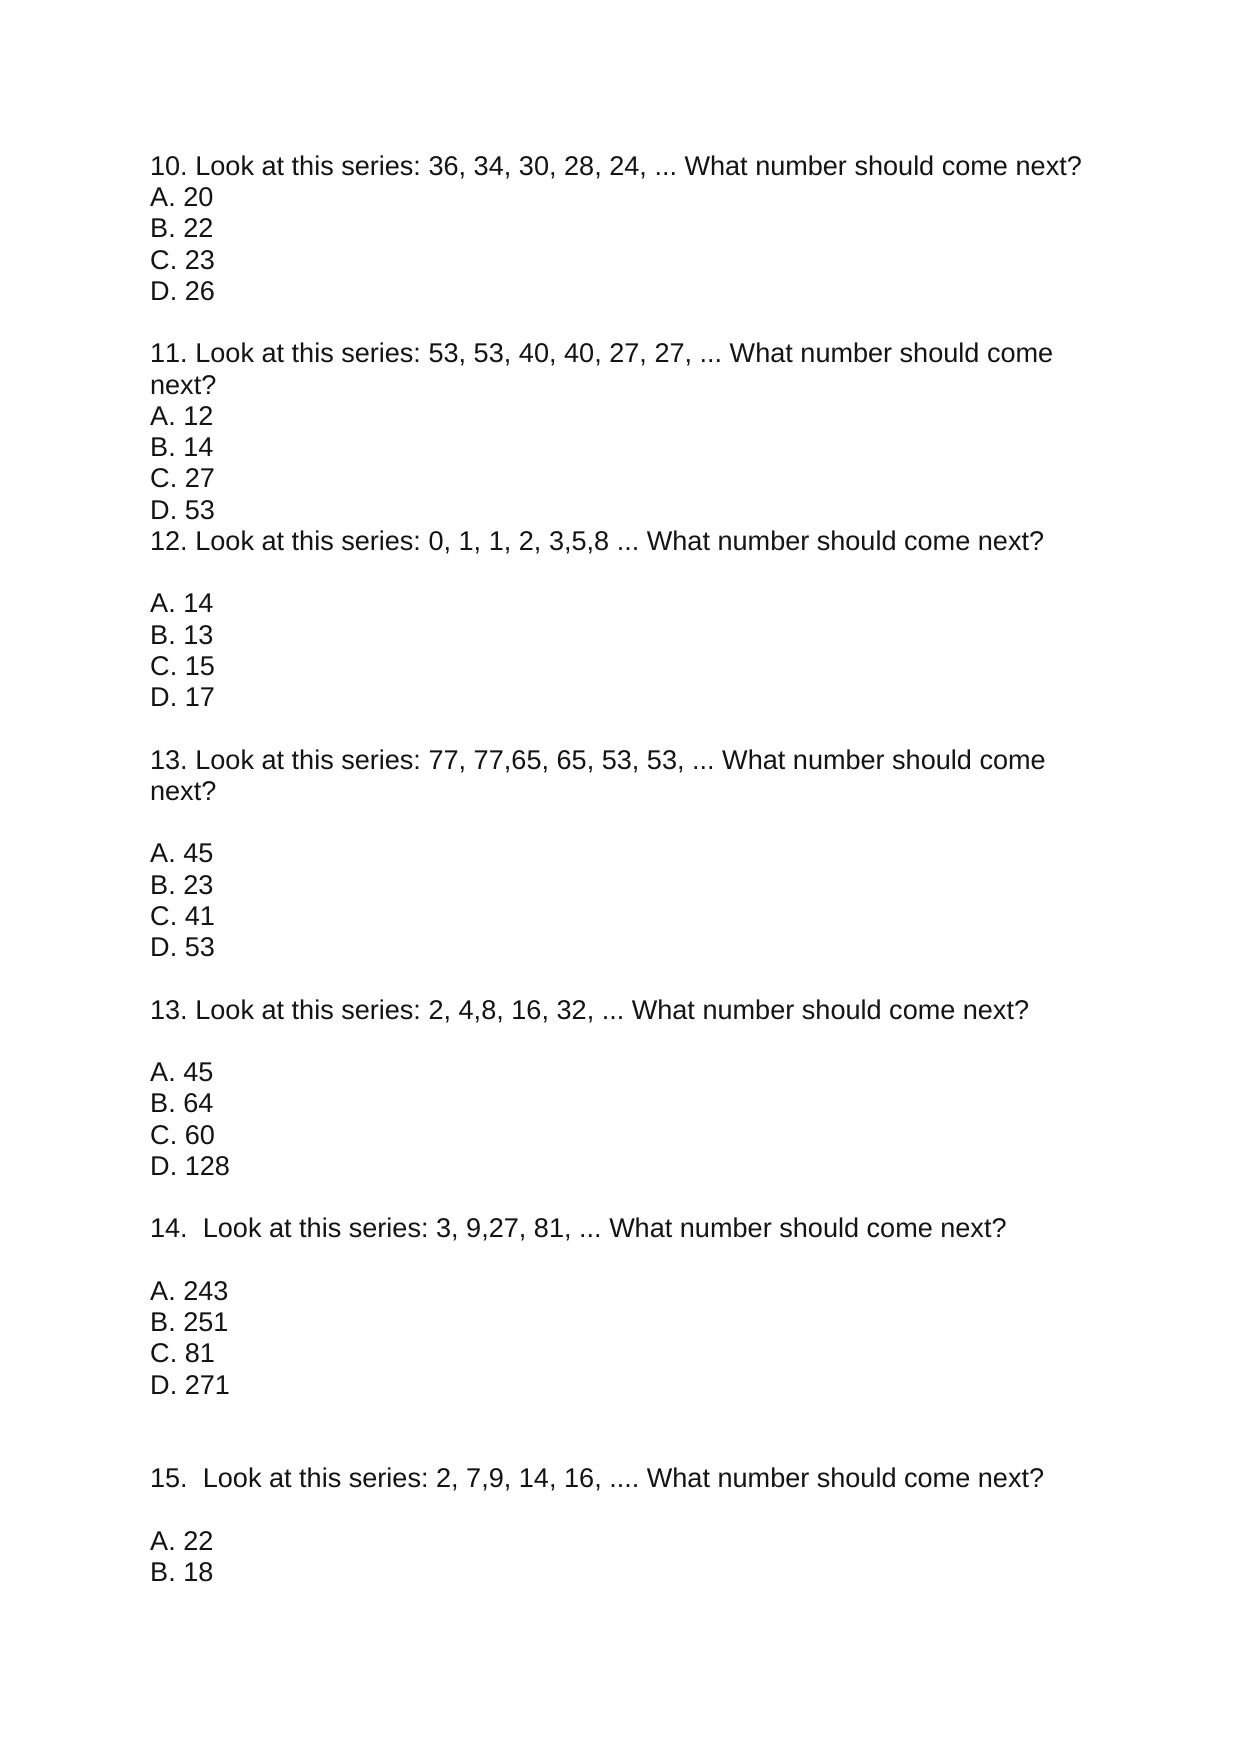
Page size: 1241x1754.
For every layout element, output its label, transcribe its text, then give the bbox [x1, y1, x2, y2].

text C. 27 [150, 462, 1090, 494]
text A. 14 [150, 587, 1090, 619]
text B. 64 [150, 1087, 1090, 1119]
text C. 81 [150, 1337, 1090, 1369]
text B. 14 [150, 431, 1090, 462]
text D. 128 [150, 1150, 1090, 1181]
text B. 23 [150, 869, 1090, 900]
text D. 271 [150, 1369, 1090, 1400]
text A. 20 [150, 181, 1090, 212]
text D. 53 [150, 494, 1090, 525]
text B. 22 [150, 212, 1090, 244]
text B. 13 [150, 619, 1090, 650]
text A. 12 [150, 400, 1090, 431]
text 15. Look at this series: 2, 7,9, 14, 16, .... What number should come next? [150, 1462, 1090, 1494]
text D. 17 [150, 681, 1090, 712]
text B. 18 [150, 1556, 1090, 1587]
text D. 26 [150, 275, 1090, 306]
text C. 60 [150, 1119, 1090, 1150]
text A. 45 [150, 1056, 1090, 1087]
text A. 22 [150, 1525, 1090, 1556]
text D. 53 [150, 931, 1090, 962]
text 14. Look at this series: 3, 9,27, 81, ... What number should come next? [150, 1212, 1090, 1244]
text C. 15 [150, 650, 1090, 681]
text 13. Look at this series: 77, 77,65, 65, 53, 53, ... What number should come next? [150, 744, 1090, 806]
text 10. Look at this series: 36, 34, 30, 28, 24, ... What number should come next? [150, 150, 1090, 181]
text B. 251 [150, 1306, 1090, 1337]
text C. 23 [150, 244, 1090, 275]
text A. 45 [150, 837, 1090, 869]
text C. 41 [150, 900, 1090, 931]
text 11. Look at this series: 53, 53, 40, 40, 27, 27, ... What number should come next? [150, 337, 1090, 400]
text 13. Look at this series: 2, 4,8, 16, 32, ... What number should come next? [150, 994, 1090, 1025]
text A. 243 [150, 1275, 1090, 1306]
text 12. Look at this series: 0, 1, 1, 2, 3,5,8 ... What number should come next? [150, 525, 1090, 556]
